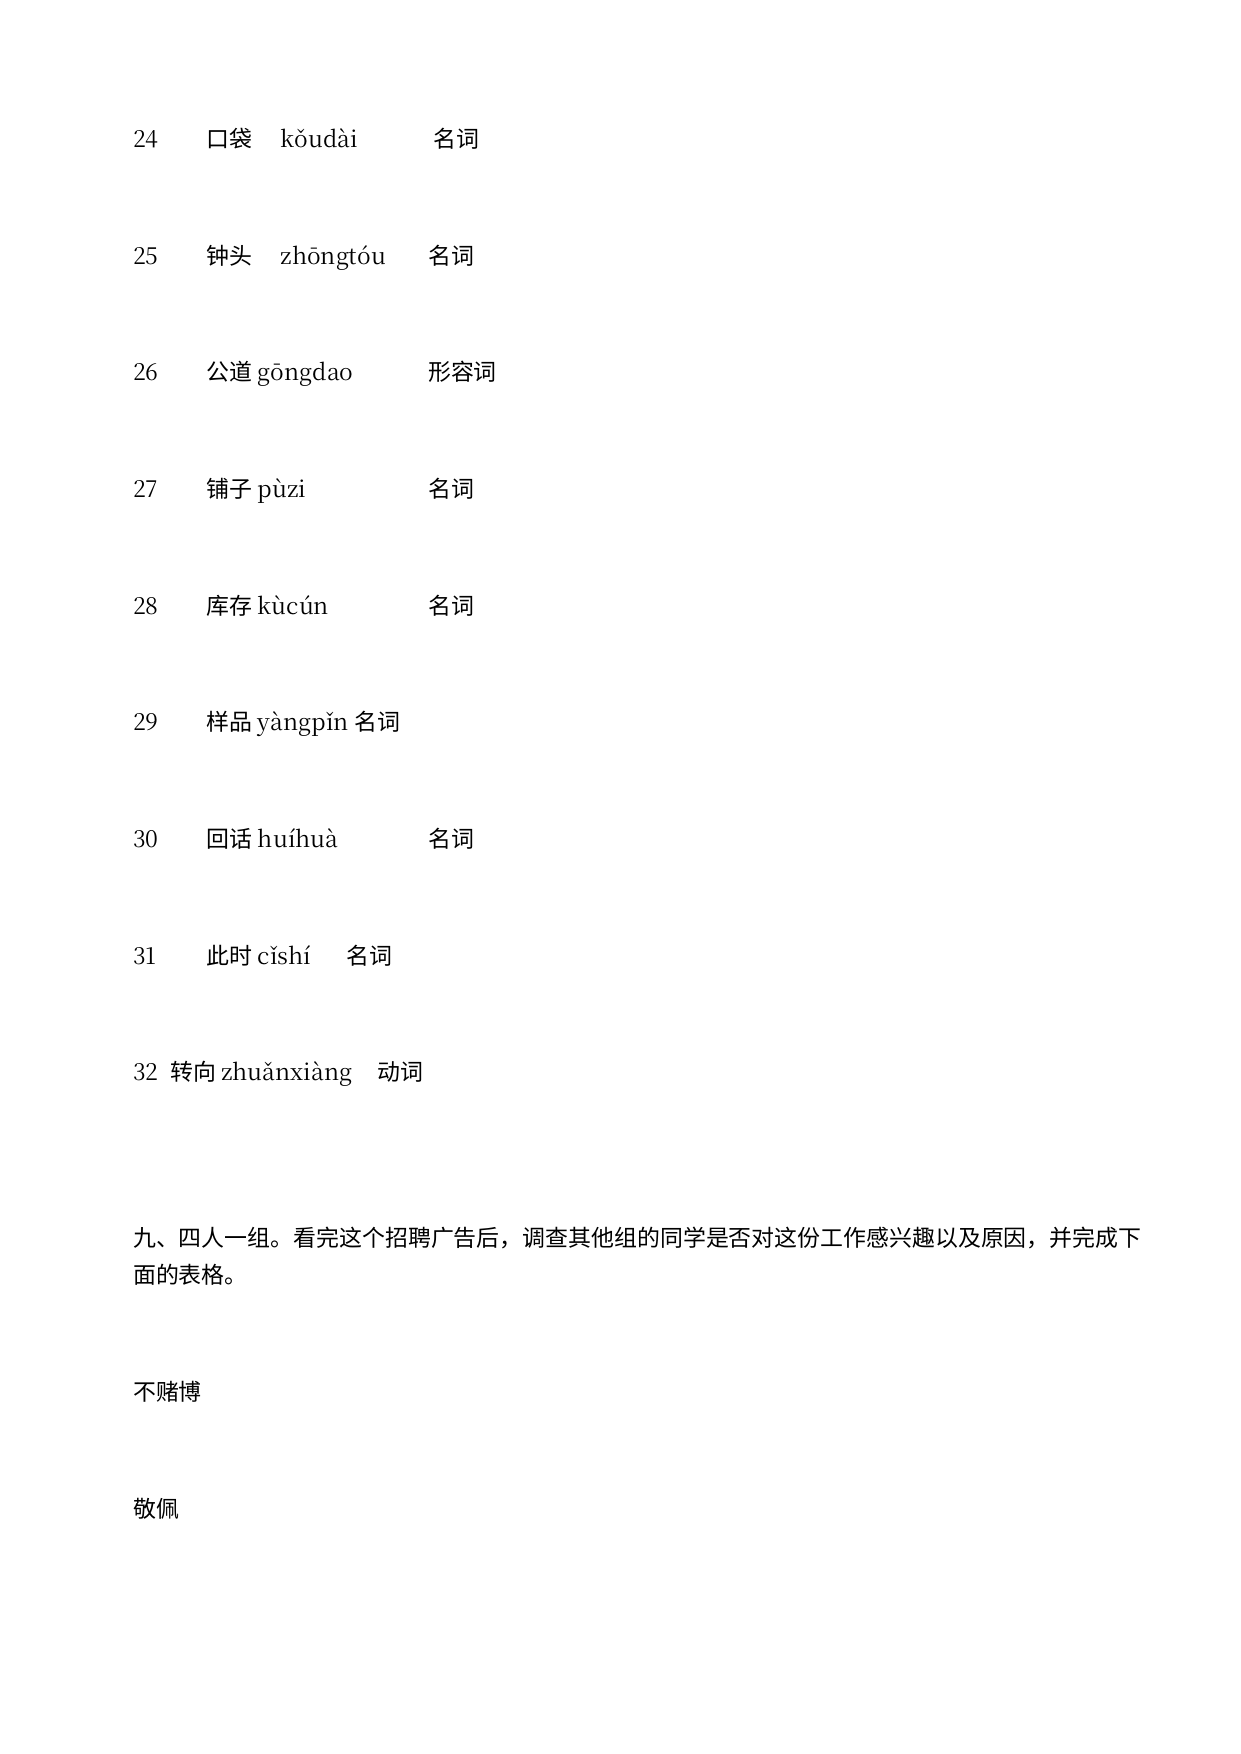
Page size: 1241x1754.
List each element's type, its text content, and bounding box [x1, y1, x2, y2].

text 敬佩 [133, 1487, 1152, 1524]
text 32 转向 zhuǎnxiàng 动词 [133, 1051, 1152, 1088]
text 30 回话 huíhuà 名词 [133, 817, 1152, 855]
text 27 铺子 pùzi 名词 [133, 467, 1152, 505]
text 26 公道 gōngdao 形容词 [133, 351, 1152, 388]
text 28 库存 kùcún 名词 [133, 584, 1152, 622]
text 25 钟头 zhōngtóu 名词 [133, 234, 1152, 272]
text 31 此时 cǐshí 名词 [133, 934, 1152, 972]
text 不赌博 [133, 1370, 1152, 1408]
text 24 口袋 kǒudài 名词 [133, 117, 1152, 155]
text 29 样品 yàngpǐn 名词 [133, 701, 1152, 738]
text 九、四人一组。看完这个招聘广告后，调查其他组的同学是否对这份工作感兴趣以及原因，并完成下面的表格。 [133, 1216, 1152, 1291]
